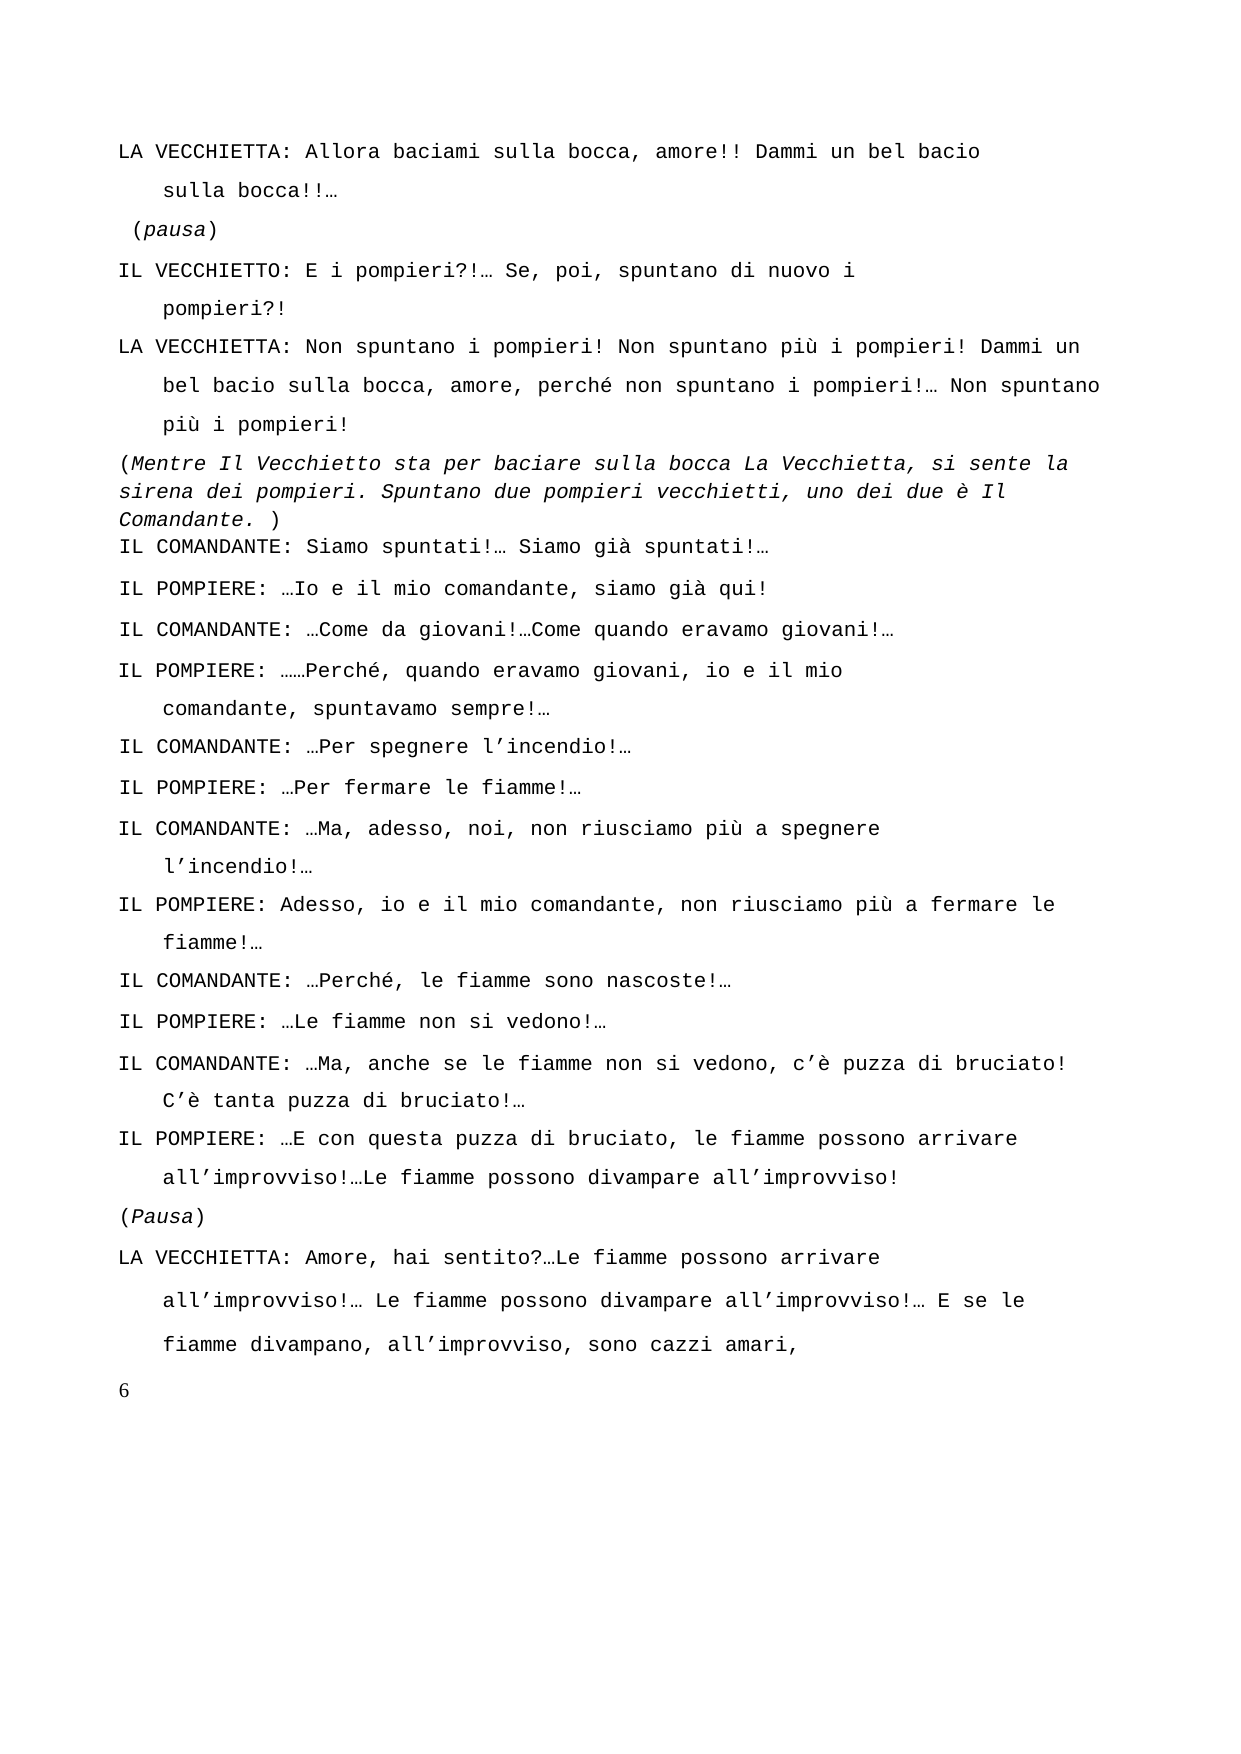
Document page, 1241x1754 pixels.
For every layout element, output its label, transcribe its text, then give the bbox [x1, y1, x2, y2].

text IL VECCHIETTO: E i pompieri?!… Se, poi, spuntano di nuovo i pompieri?! [118, 260, 988, 322]
text LA VECCHIETTA: Non spuntano i pompieri! Non spuntano più i pompieri! Dammi un bel bacio sulla bocca, amore, perché non spuntano i pompieri!… Non spuntano più i pompieri! [118, 336, 1121, 438]
text IL POMPIERE: ……Perché, quando eravamo giovani, io e il mio comandante, spuntavamo sempre!… [118, 660, 976, 721]
text IL COMANDANTE: …Ma, anche se le fiamme non si vedono, c’è puzza di bruciato! C’è tanta puzza di bruciato!… [118, 1052, 1092, 1114]
text IL POMPIERE: …Le fiamme non si vedono!… [119, 1011, 1121, 1035]
text IL COMANDANTE: …Ma, adesso, noi, non riusciamo più a spegnere l’incendio!… [118, 818, 1017, 880]
text IL POMPIERE: …Io e il mio comandante, siamo già qui! [119, 578, 1121, 601]
text IL COMANDANTE: …Come da giovani!…Come quando eravamo giovani!… [119, 619, 1121, 643]
text (pausa) [131, 219, 1121, 243]
text IL COMANDANTE: …Per spegnere l’incendio!… [119, 736, 1121, 760]
text (Pausa) [119, 1206, 1121, 1229]
text IL POMPIERE: Adesso, io e il mio comandante, non riusciamo più a fermare le fiamme!… [118, 894, 1065, 956]
text (Mentre Il Vecchietto sta per baciare sulla bocca La Vecchietta, si sente la sirena dei pompieri. Spuntano due pompieri vecchietti, uno dei due è Il Comandante. ) [119, 453, 1121, 532]
text LA VECCHIETTA: Amore, hai sentito?…Le fiamme possono arrivare all’improvviso!… Le fiamme possono divampare all’improvviso!… E se le fiamme divampano, all’improvviso, sono cazzi amari, [118, 1247, 1078, 1358]
text IL POMPIERE: …Per fermare le fiamme!… [119, 777, 1121, 801]
text LA VECCHIETTA: Allora baciami sulla bocca, amore!! Dammi un bel bacio sulla bocca!!… [118, 141, 1046, 204]
text IL COMANDANTE: …Perché, le fiamme sono nascoste!… [119, 970, 1121, 994]
text 6 [119, 1378, 1121, 1402]
text IL COMANDANTE: Siamo spuntati!… Siamo già spuntati!… [119, 536, 1121, 560]
text IL POMPIERE: …E con questa puzza di bruciato, le fiamme possono arrivare all’improvviso!…Le fiamme possono divampare all’improvviso! [118, 1128, 1051, 1191]
